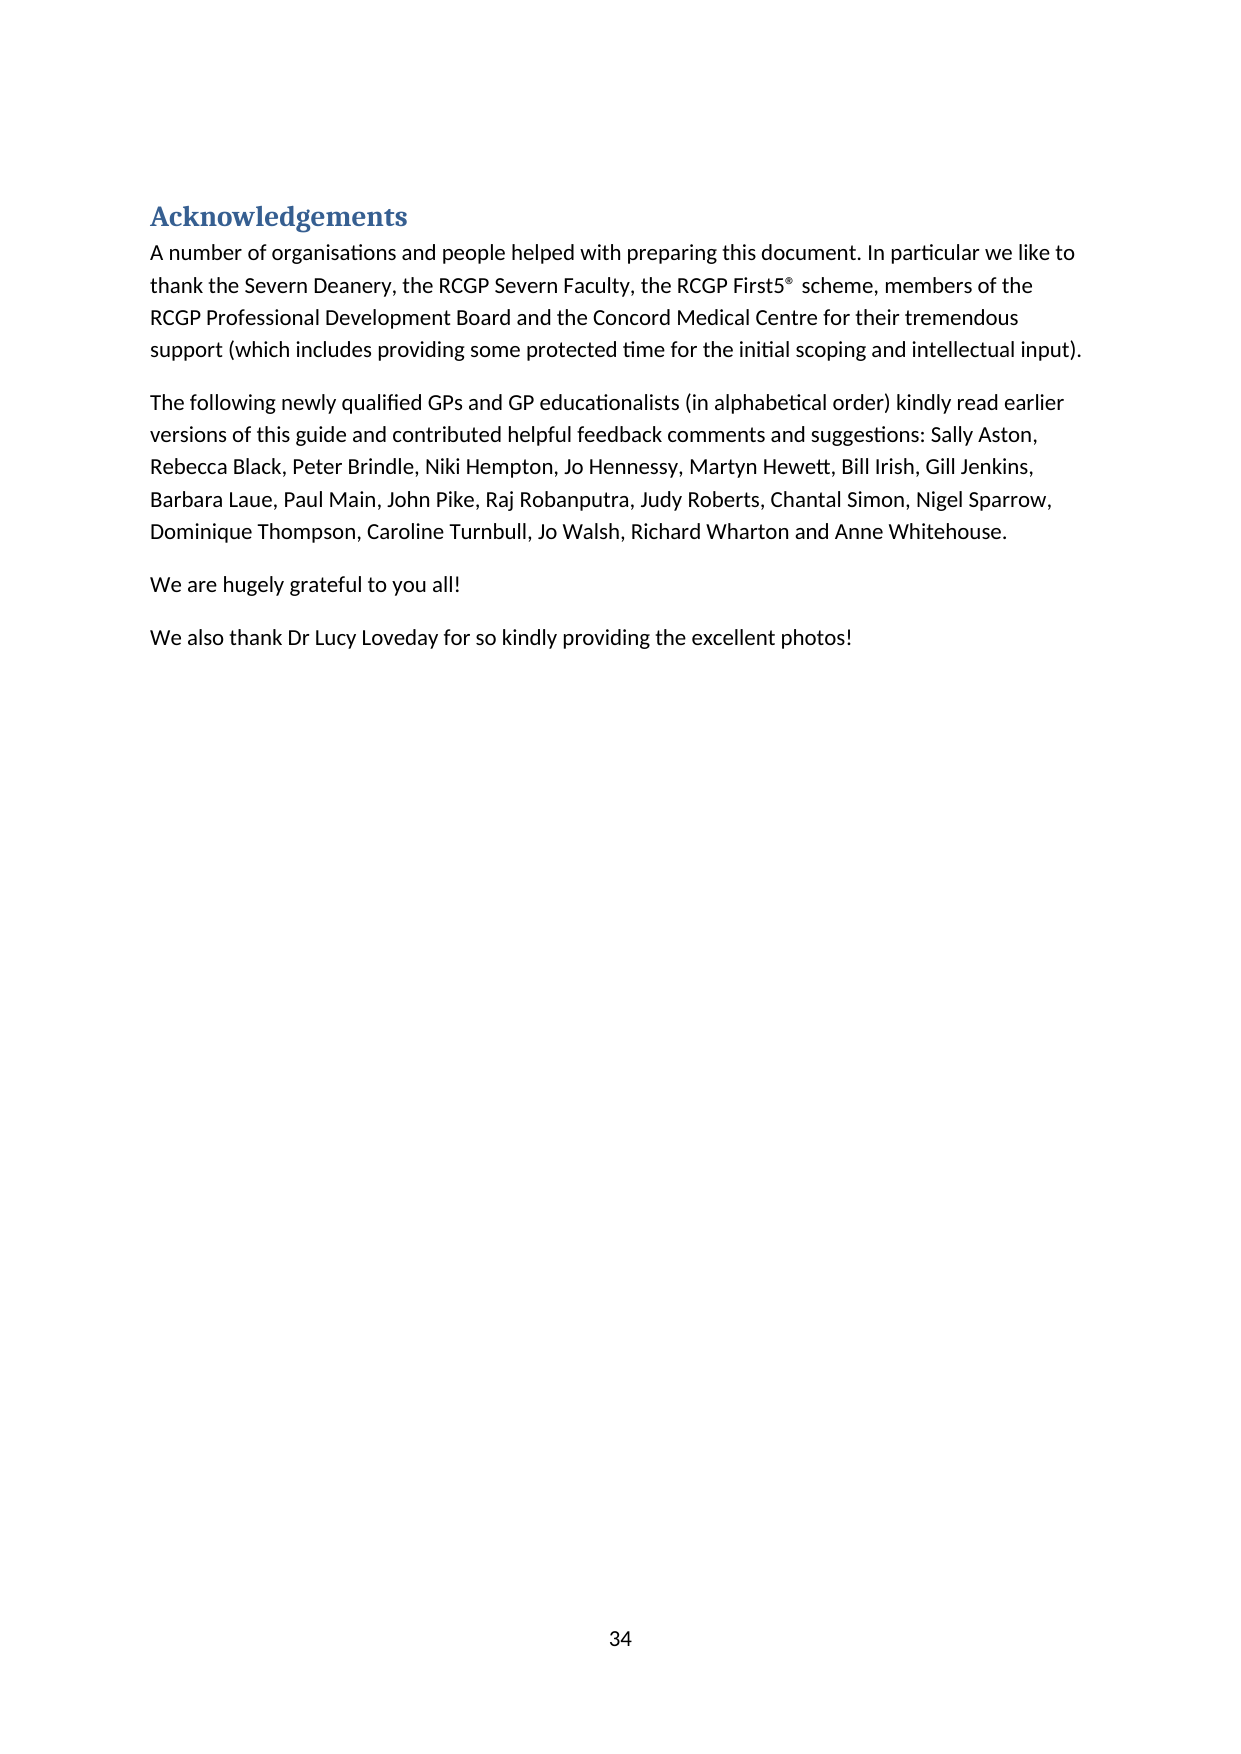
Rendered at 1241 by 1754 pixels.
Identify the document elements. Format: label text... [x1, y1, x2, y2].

text We also thank Dr Lucy Loveday for so kindly providing the excellent photos! [150, 623, 1090, 651]
subtitle Acknowledgements [150, 200, 1090, 233]
text We are hugely grateful to you all! [150, 570, 1090, 598]
text The following newly qualified GPs and GP educationalists (in alphabetical order) kindly read earlier versions of this guide and contributed helpful feedback comments and suggestions: Sally Aston, Rebecca Black, Peter Brindle, Niki Hempton, Jo Hennessy, Martyn Hewett, Bill Irish, Gill Jenkins, Barbara Laue, Paul Main, John Pike, Raj Robanputra, Judy Roberts, Chantal Simon, Nigel Sparrow, Dominique Thompson, Caroline Turnbull, Jo Walsh, Richard Wharton and Anne Whitehouse. [150, 388, 1090, 545]
text A number of organisations and people helped with preparing this document. In particular we like to thank the Severn Deanery, the RCGP Severn Faculty, the RCGP First5® scheme, members of the RCGP Professional Development Board and the Concord Medical Centre for their tremendous support (which includes providing some protected time for the initial scoping and intellectual input). [150, 238, 1090, 363]
